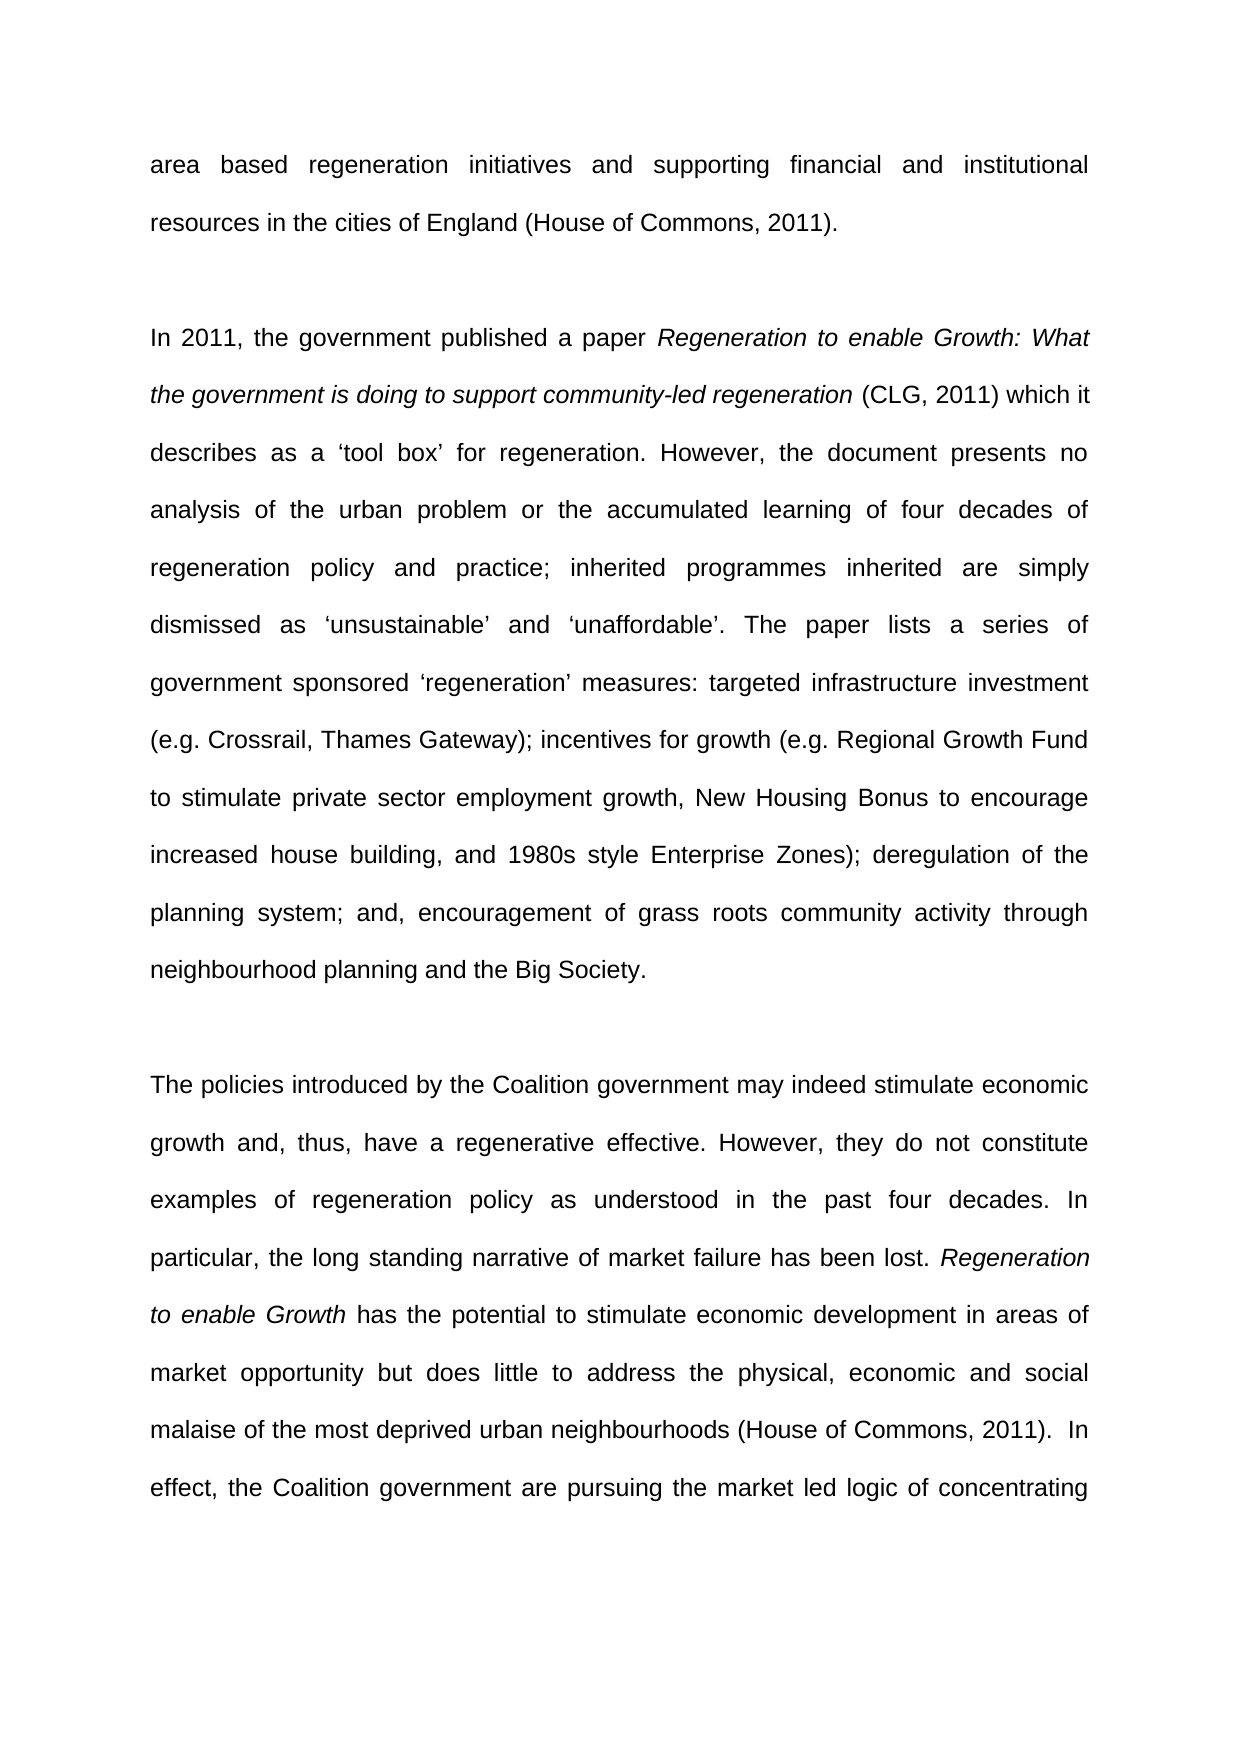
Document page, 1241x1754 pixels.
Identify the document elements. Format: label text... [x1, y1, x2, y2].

text In 2011, the government published a paper Regeneration to enable Growth: What the government is doing to support community-led regeneration (CLG, 2011) which it describes as a ‘tool box’ for regeneration. However, the document presents no analysis of the urban problem or the accumulated learning of four decades of regeneration policy and practice; inherited programmes inherited are simply dismissed as ‘unsustainable’ and ‘unaffordable’. The paper lists a series of government sponsored ‘regeneration’ measures: targeted infrastructure investment (e.g. Crossrail, Thames Gateway); incentives for growth (e.g. Regional Growth Fund to stimulate private sector employment growth, New Housing Bonus to encourage increased house building, and 1980s style Enterprise Zones); deregulation of the planning system; and, encouragement of grass roots community activity through neighbourhood planning and the Big Society. [150, 322, 1090, 984]
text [150, 150, 1090, 236]
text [150, 1070, 1090, 1501]
